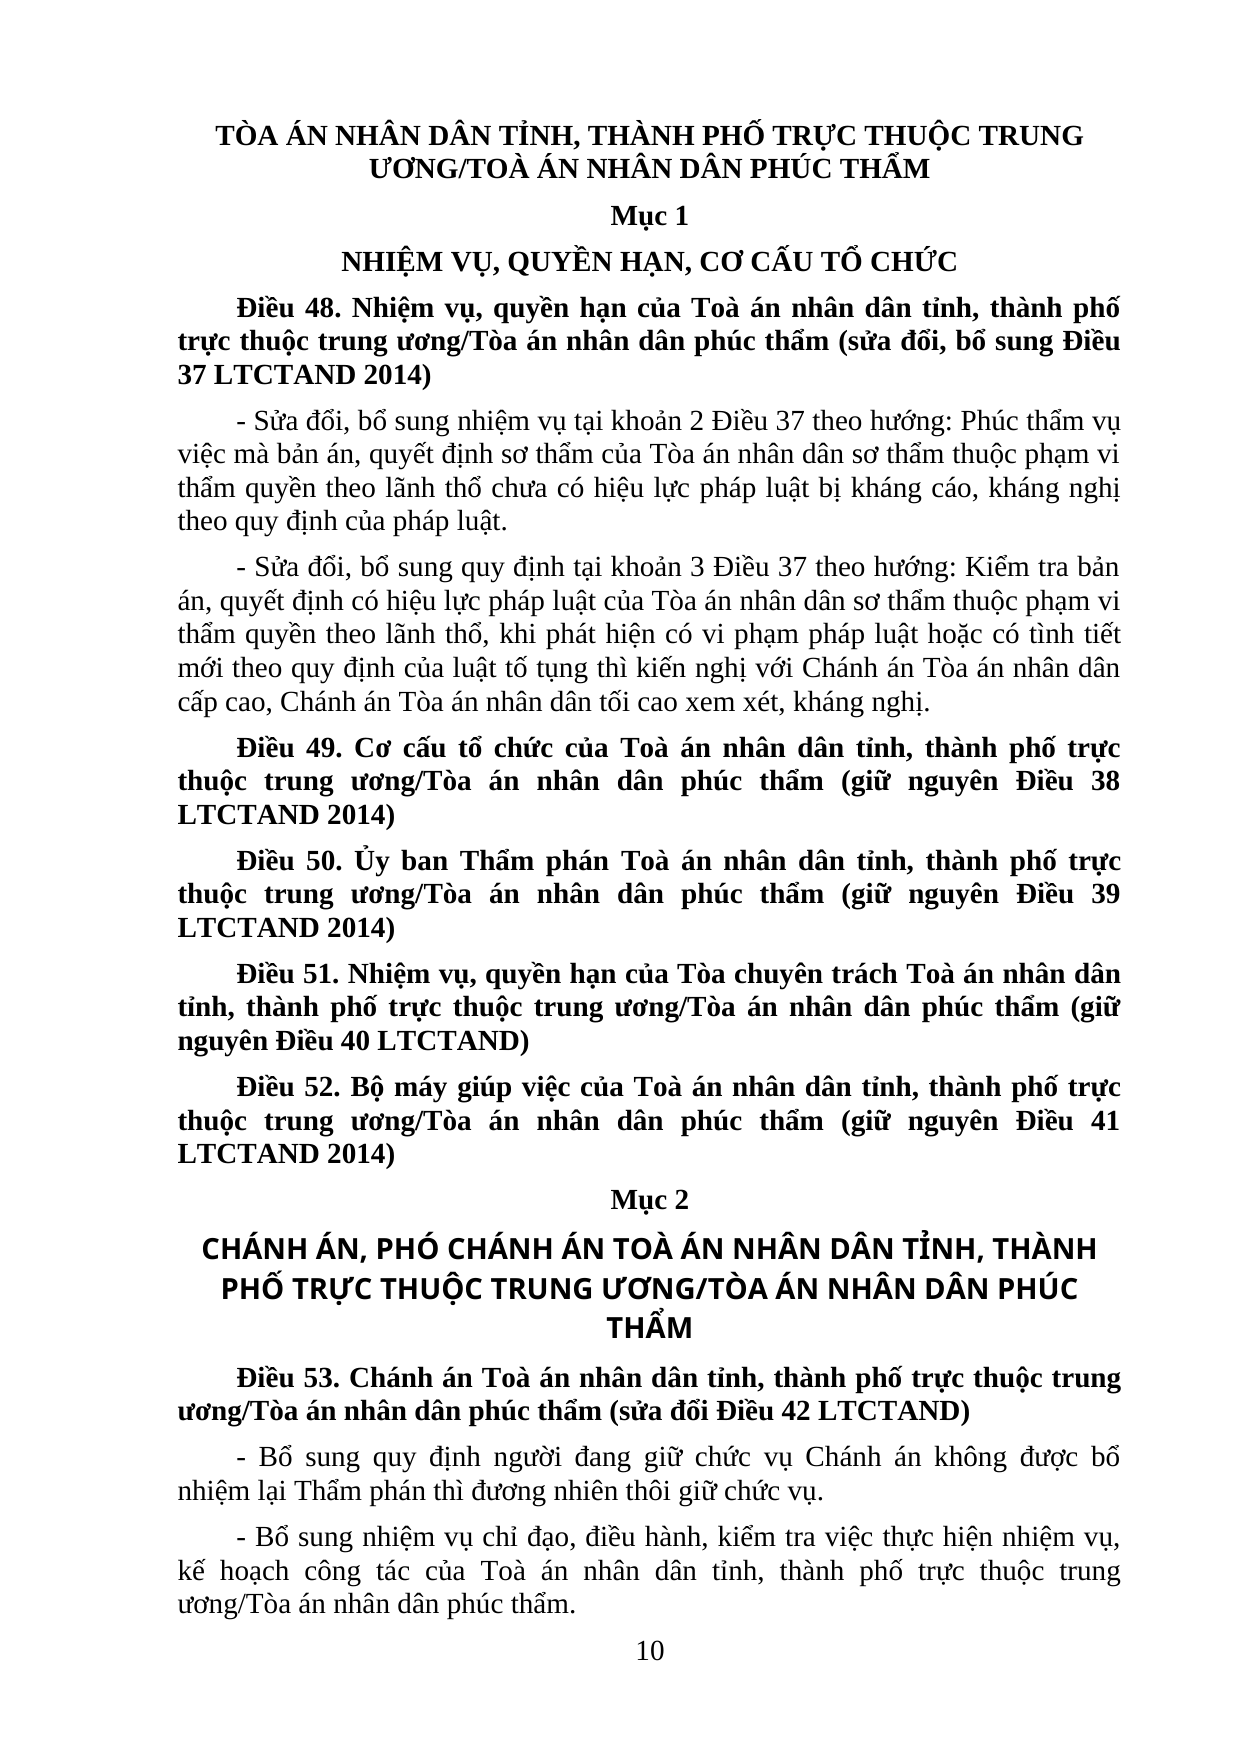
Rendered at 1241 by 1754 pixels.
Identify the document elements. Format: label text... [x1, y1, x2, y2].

text Điều 53. Chánh án Toà án nhân dân tỉnh, thành phố trực thuộc trung ương/Tòa án nhân dân phúc thẩm (sửa đổi Điều 42 LTCTAND) [177, 1360, 1122, 1427]
text Điều 50. Ủy ban Thẩm phán Toà án nhân dân tỉnh, thành phố trực thuộc trung ương/Tòa án nhân dân phúc thẩm (giữ nguyên Điều 39 LTCTAND 2014) [177, 843, 1122, 943]
text - Bổ sung nhiệm vụ chỉ đạo, điều hành, kiểm tra việc thực hiện nhiệm vụ, kế hoạch công tác của Toà án nhân dân tỉnh, thành phố trực thuộc trung ương/Tòa án nhân dân phúc thẩm. [177, 1519, 1122, 1620]
text TÒA ÁN NHÂN DÂN TỈNH, THÀNH PHỐ TRỰC THUỘC TRUNG ƯƠNG/TOÀ ÁN NHÂN DÂN PHÚC THẨM [177, 118, 1122, 185]
text CHÁNH ÁN, PHÓ CHÁNH ÁN TOÀ ÁN NHÂN DÂN TỈNH, THÀNH PHỐ TRỰC THUỘC TRUNG ƯƠNG/TÒA ÁN NHÂN DÂN PHÚC THẨM [177, 1228, 1122, 1347]
text - Sửa đổi, bổ sung nhiệm vụ tại khoản 2 Điều 37 theo hướng: Phúc thẩm vụ việc mà bản án, quyết định sơ thẩm của Tòa án nhân dân sơ thẩm thuộc phạm vi thẩm quyền theo lãnh thổ chưa có hiệu lực pháp luật bị kháng cáo, kháng nghị theo quy định của pháp luật. [177, 403, 1122, 537]
text Điều 52. Bộ máy giúp việc của Toà án nhân dân tỉnh, thành phố trực thuộc trung ương/Tòa án nhân dân phúc thẩm (giữ nguyên Điều 41 LTCTAND 2014) [177, 1069, 1122, 1170]
text Mục 1 [177, 198, 1122, 231]
text Điều 48. Nhiệm vụ, quyền hạn của Toà án nhân dân tỉnh, thành phố trực thuộc trung ương/Tòa án nhân dân phúc thẩm (sửa đổi, bổ sung Điều 37 LTCTAND 2014) [177, 290, 1122, 390]
text NHIỆM VỤ, QUYỀN HẠN, CƠ CẤU TỔ CHỨC [177, 244, 1122, 277]
text - Sửa đổi, bổ sung quy định tại khoản 3 Điều 37 theo hướng: Kiểm tra bản án, quyết định có hiệu lực pháp luật của Tòa án nhân dân sơ thẩm thuộc phạm vi thẩm quyền theo lãnh thổ, khi phát hiện có vi phạm pháp luật hoặc có tình tiết mới theo quy định của luật tố tụng thì kiến nghị với Chánh án Tòa án nhân dân cấp cao, Chánh án Tòa án nhân dân tối cao xem xét, kháng nghị. [177, 549, 1122, 717]
text - Bổ sung quy định người đang giữ chức vụ Chánh án không được bổ nhiệm lại Thẩm phán thì đương nhiên thôi giữ chức vụ. [177, 1439, 1122, 1507]
text Điều 49. Cơ cấu tổ chức của Toà án nhân dân tỉnh, thành phố trực thuộc trung ương/Tòa án nhân dân phúc thẩm (giữ nguyên Điều 38 LTCTAND 2014) [177, 730, 1122, 830]
text Điều 51. Nhiệm vụ, quyền hạn của Tòa chuyên trách Toà án nhân dân tỉnh, thành phố trực thuộc trung ương/Tòa án nhân dân phúc thẩm (giữ nguyên Điều 40 LTCTAND) [177, 956, 1122, 1057]
text Mục 2 [177, 1182, 1122, 1216]
